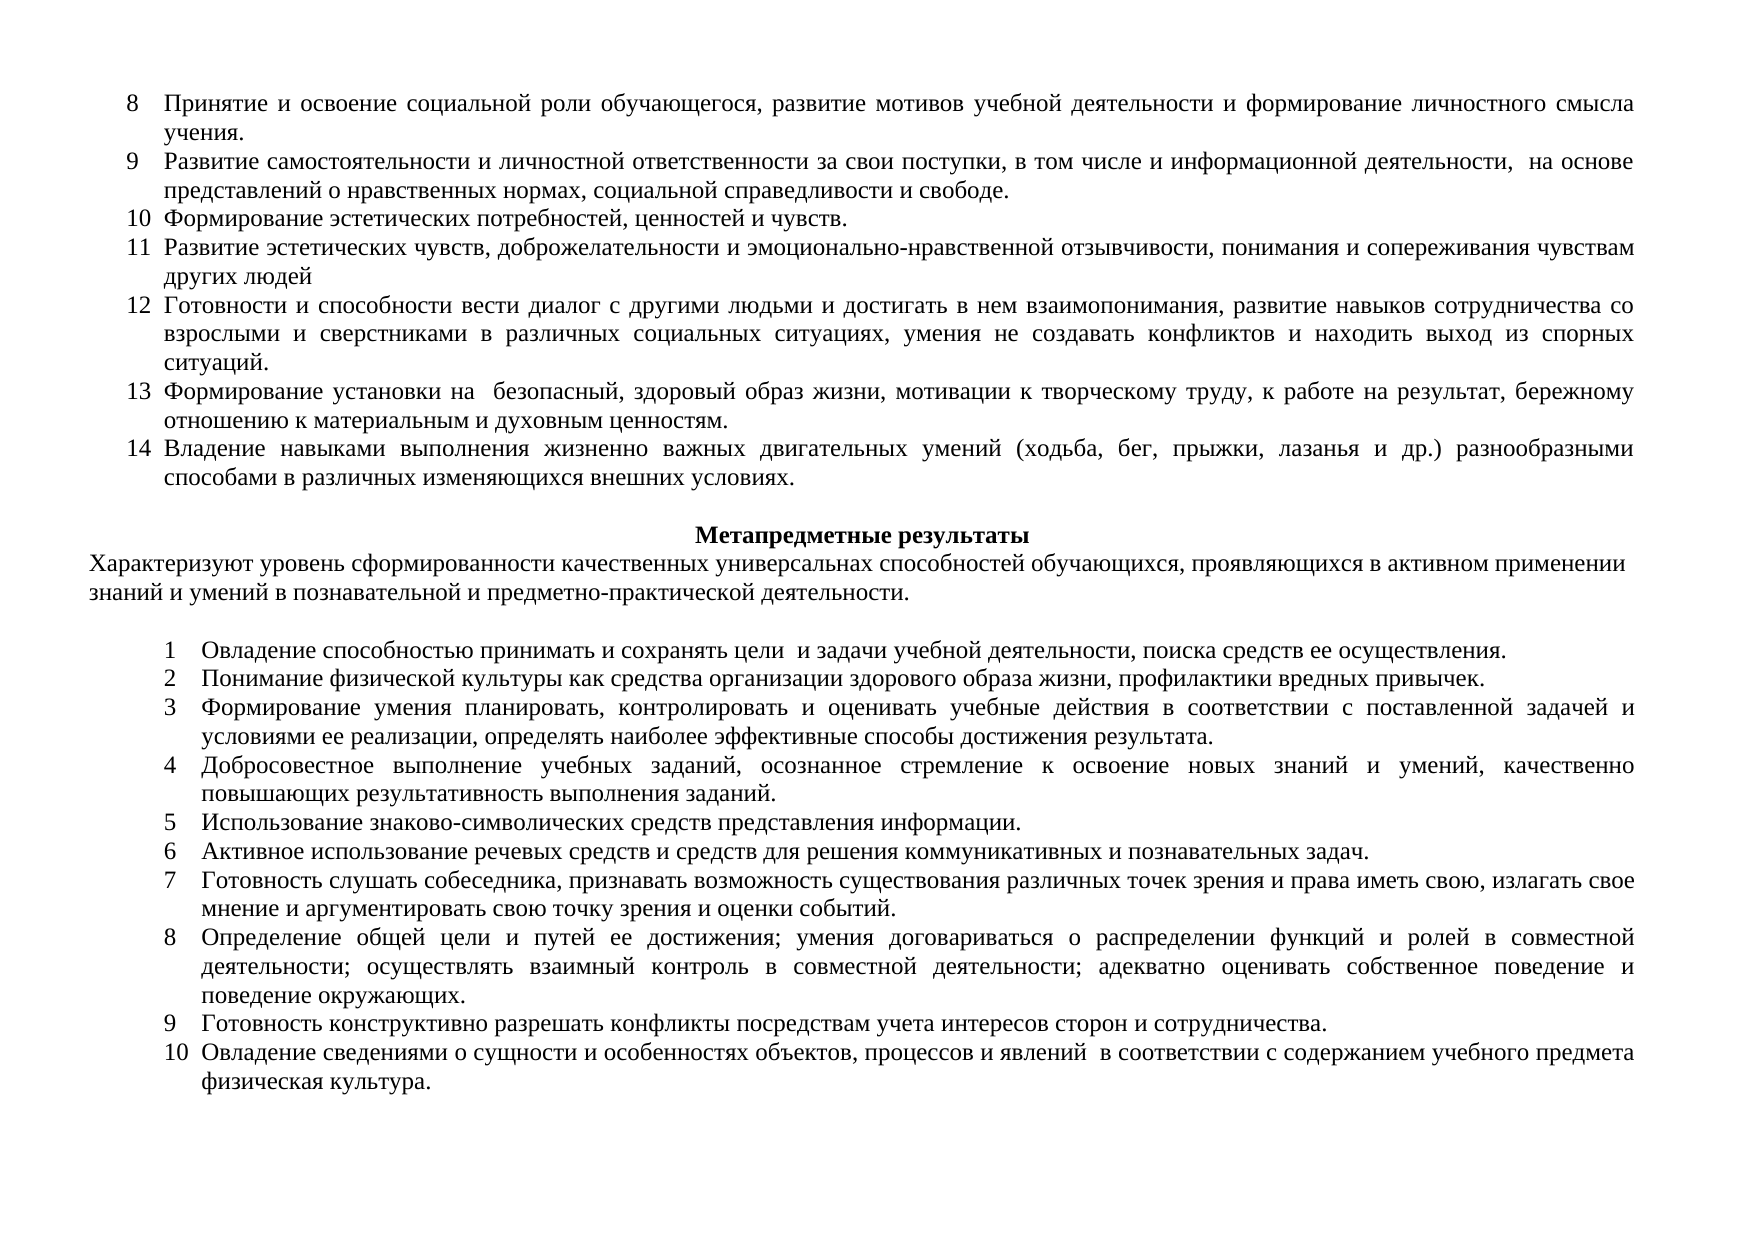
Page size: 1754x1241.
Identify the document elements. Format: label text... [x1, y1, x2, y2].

list Принятие и освоение социальной роли обучающегося, развитие мотивов учебной деятельности и формирование личностного смысла учения. [126, 88, 1636, 146]
list Овладение способностью принимать и сохранять цели и задачи учебной деятельности, поиска средств ее осуществления. [164, 635, 1636, 663]
list Формирование эстетических потребностей, ценностей и чувств. [126, 203, 1636, 232]
list Понимание физической культуры как средства организации здорового образа жизни, профилактики вредных привычек. [164, 663, 1636, 692]
text Характеризуют уровень сформированности качественных универсальнах способностей обучающихся, проявляющихся в активном применении знаний и умений в познавательной и предметно-практической деятельности. [89, 548, 1636, 606]
list Определение общей цели и путей ее достижения; умения договариваться о распределении функций и ролей в совместной деятельности; осуществлять взаимный контроль в совместной деятельности; адекватно оценивать собственное поведение и поведение окружающих. [164, 922, 1636, 1008]
list Готовность конструктивно разрешать конфликты посредствам учета интересов сторон и сотрудничества. [164, 1008, 1636, 1037]
list Добросовестное выполнение учебных заданий, осознанное стремление к освоение новых знаний и умений, качественно повышающих результативность выполнения заданий. [164, 750, 1636, 807]
list Владение навыками выполнения жизненно важных двигательных умений (ходьба, бег, прыжки, лазанья и др.) разнообразными способами в различных изменяющихся внешних условиях. [126, 433, 1636, 491]
list Активное использование речевых средств и средств для решения коммуникативных и познавательных задач. [164, 836, 1636, 865]
text Метапредметные результаты [89, 520, 1636, 548]
list Развитие самостоятельности и личностной ответственности за свои поступки, в том числе и информационной деятельности, на основе представлений о нравственных нормах, социальной справедливости и свободе. [126, 146, 1636, 203]
list Формирование установки на безопасный, здоровый образ жизни, мотивации к творческому труду, к работе на результат, бережному отношению к материальным и духовным ценностям. [126, 376, 1636, 433]
list Готовность слушать собеседника, признавать возможность существования различных точек зрения и права иметь свою, излагать свое мнение и аргументировать свою точку зрения и оценки событий. [164, 865, 1636, 922]
list Формирование умения планировать, контролировать и оценивать учебные действия в соответствии с поставленной задачей и условиями ее реализации, определять наиболее эффективные способы достижения результата. [164, 692, 1636, 750]
list Овладение сведениями о сущности и особенностях объектов, процессов и явлений в соответствии с содержанием учебного предмета физическая культура. [164, 1037, 1636, 1095]
list Развитие эстетических чувств, доброжелательности и эмоционально-нравственной отзывчивости, понимания и сопереживания чувствам других людей [126, 232, 1636, 290]
list Использование знаково-символических средств представления информации. [164, 807, 1636, 836]
list Готовности и способности вести диалог с другими людьми и достигать в нем взаимопонимания, развитие навыков сотрудничества со взрослыми и сверстниками в различных социальных ситуациях, умения не создавать конфликтов и находить выход из спорных ситуаций. [126, 290, 1636, 376]
